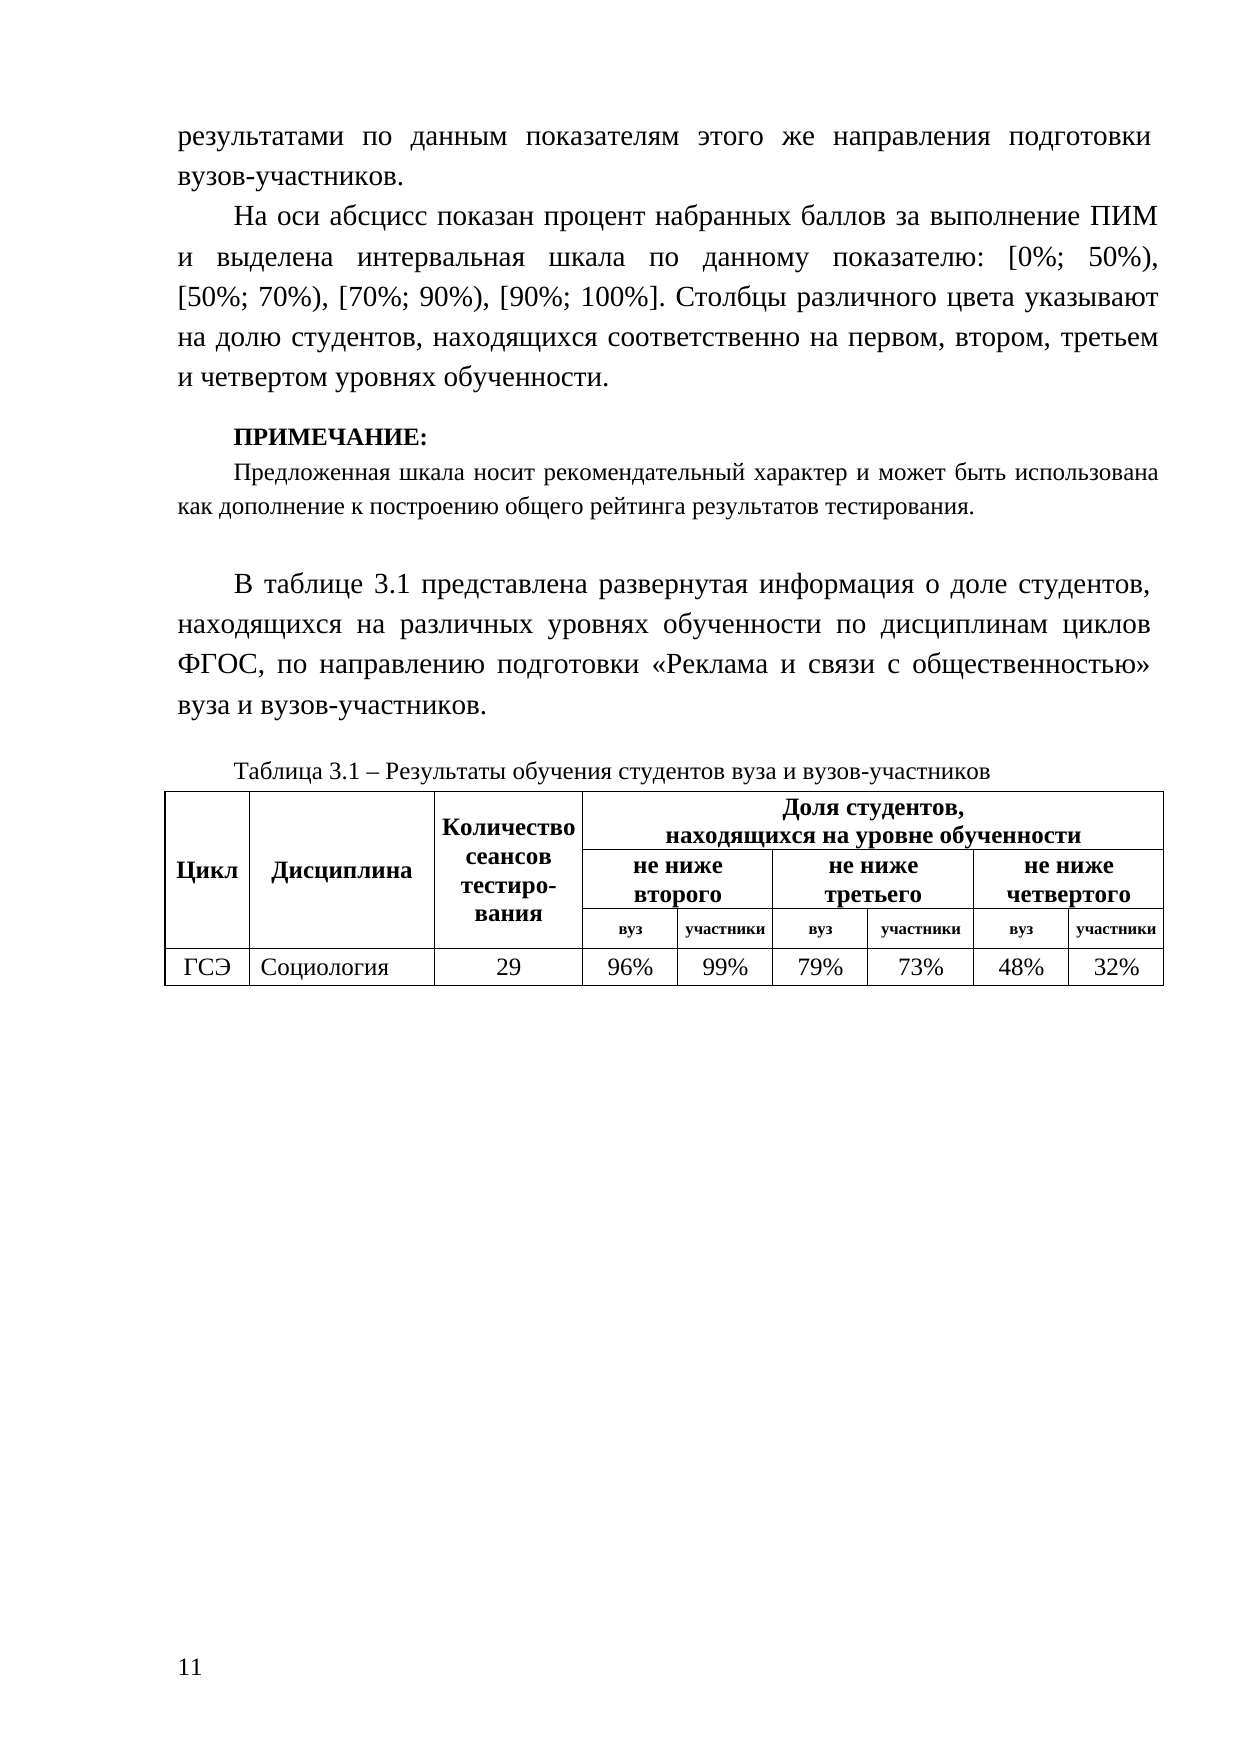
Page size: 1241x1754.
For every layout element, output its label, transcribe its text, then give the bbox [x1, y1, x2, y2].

table_cell ГСЭ [166, 949, 249, 985]
table_cell 48% [974, 949, 1068, 985]
table_cell 99% [678, 949, 772, 985]
table_header Дисциплина [250, 792, 434, 948]
table_header Количество сеансов тестиро-вания [435, 792, 582, 948]
table_cell 73% [868, 949, 973, 985]
table_cell вуз [974, 909, 1068, 948]
text ПРИМЕЧАНИЕ: [177, 422, 1159, 451]
table_cell участники [678, 909, 772, 948]
table_cell 29 [435, 949, 582, 985]
table_cell не ниже четвертого [974, 850, 1163, 908]
table_cell 96% [583, 949, 677, 985]
table_cell не ниже второго [583, 850, 772, 908]
table_cell участники [868, 909, 973, 948]
table_cell вуз [773, 909, 867, 948]
table_cell участники [1069, 909, 1163, 948]
text Таблица 3.1 – Результаты обучения студентов вуза и вузов-участников [177, 756, 1152, 784]
text На оси абсцисс показан процент набранных баллов за выполнение ПИМ и выделена интервальная шкала по данному показателю: [0%; 50%), [50%; 70%), [70%; 90%), [90%; 100%]. Столбцы различного цвета указывают на долю студентов, находящихся соответственно на первом, втором, третьем и четвертом уровнях обученности. [177, 198, 1159, 393]
table_cell 32% [1069, 949, 1163, 985]
text В таблице 3.1 представлена развернутая информация о доле студентов, находящихся на различных уровнях обученности по дисциплинам циклов ФГОС, по направлению подготовки «Реклама и связи с общественностью» вуза и вузов-участников. [177, 566, 1152, 720]
table_header Цикл [166, 792, 249, 948]
table_header Доля студентов, находящихся на уровне обученности [583, 792, 1163, 849]
text Предложенная шкала носит рекомендательный характер и может быть использована как дополнение к построению общего рейтинга результатов тестирования. [177, 457, 1159, 520]
table_cell 79% [773, 949, 867, 985]
table_cell Социология [250, 949, 434, 985]
table_cell не ниже третьего [773, 850, 973, 908]
table_cell вуз [583, 909, 677, 948]
